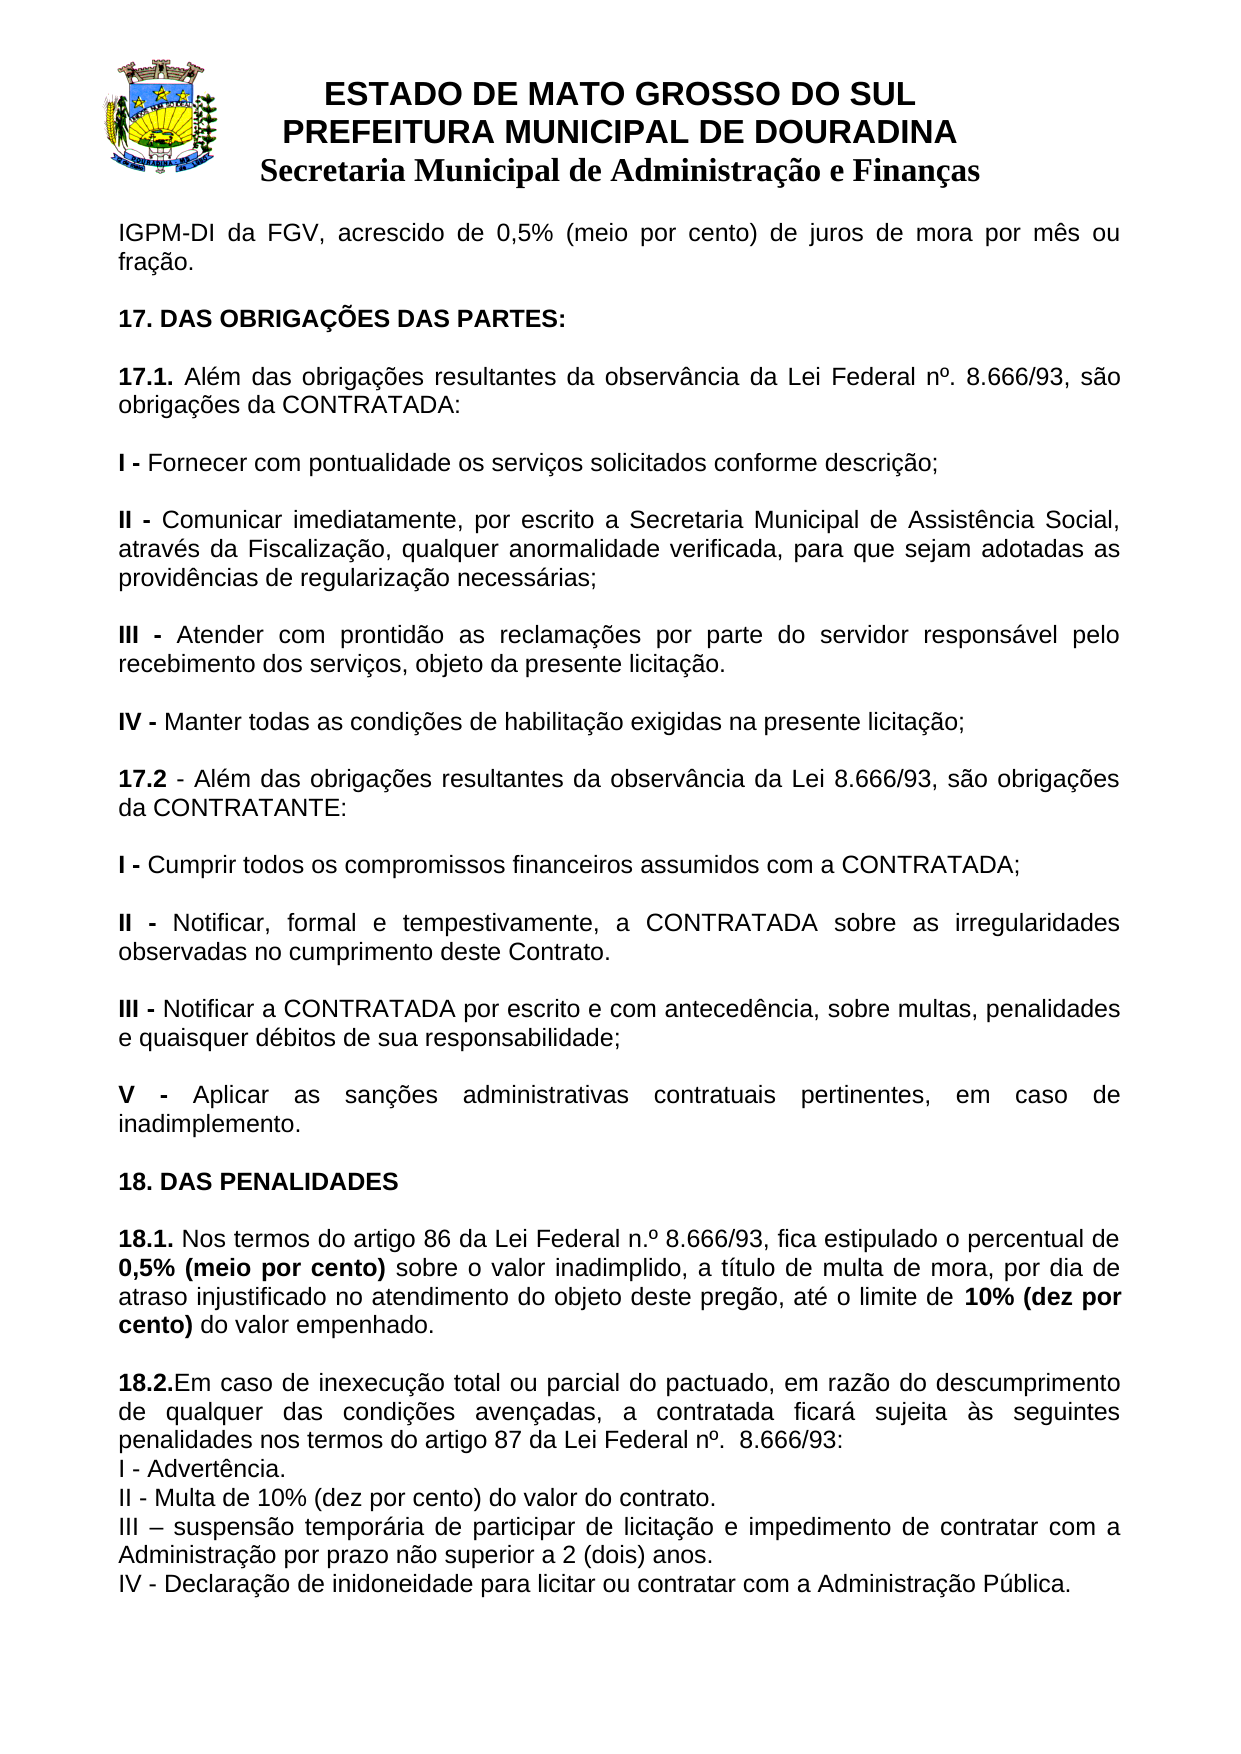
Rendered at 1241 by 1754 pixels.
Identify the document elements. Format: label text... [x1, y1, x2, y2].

text 18.2.Em caso de inexecução total ou parcial do pactuado, em razão do descumprimento de qualquer das condições avençadas, a contratada ficará sujeita às seguintes penalidades nos termos do artigo 87 da Lei Federal nº. 8.666/93: [118, 1368, 1122, 1454]
text 18. DAS PENALIDADES [118, 1167, 1122, 1195]
text III - Atender com prontidão as reclamações por parte do servidor responsável pelo recebimento dos serviços, objeto da presente licitação. [118, 620, 1122, 678]
text I - Fornecer com pontualidade os serviços solicitados conforme descrição; [118, 448, 1122, 477]
text I - Advertência. [118, 1454, 1122, 1483]
text II - Multa de 10% (dez por cento) do valor do contrato. [118, 1483, 1122, 1512]
text IV - Declaração de inidoneidade para licitar ou contratar com a Administração Pública. [118, 1569, 1122, 1598]
text V - Aplicar as sanções administrativas contratuais pertinentes, em caso de inadimplemento. [118, 1080, 1122, 1138]
text II - Notificar, formal e tempestivamente, a CONTRATADA sobre as irregularidades observadas no cumprimento deste Contrato. [118, 908, 1122, 965]
text III – suspensão temporária de participar de licitação e impedimento de contratar com a Administração por prazo não superior a 2 (dois) anos. [118, 1512, 1122, 1569]
text 17.2 - Além das obrigações resultantes da observância da Lei 8.666/93, são obrigações da CONTRATANTE: [118, 764, 1122, 822]
text I - Cumprir todos os compromissos financeiros assumidos com a CONTRATADA; [118, 850, 1122, 879]
text II - Comunicar imediatamente, por escrito a Secretaria Municipal de Assistência Social, através da Fiscalização, qualquer anormalidade verificada, para que sejam adotadas as providências de regularização necessárias; [118, 505, 1122, 592]
text 18.1. Nos termos do artigo 86 da Lei Federal n.º 8.666/93, fica estipulado o percentual de 0,5% (meio por cento) sobre o valor inadimplido, a título de multa de mora, por dia de atraso injustificado no atendimento do objeto deste pregão, até o limite de 10% (dez por cento) do valor empenhado. [118, 1224, 1122, 1339]
text 17. DAS OBRIGAÇÕES DAS PARTES: [118, 304, 1122, 333]
text 17.1. Além das obrigações resultantes da observância da Lei Federal nº. 8.666/93, são obrigações da CONTRATADA: [118, 362, 1122, 419]
picture [93, 46, 226, 184]
text III - Notificar a CONTRATADA por escrito e com antecedência, sobre multas, penalidades e quaisquer débitos de sua responsabilidade; [118, 994, 1122, 1052]
text IV - Manter todas as condições de habilitação exigidas na presente licitação; [118, 707, 1122, 735]
